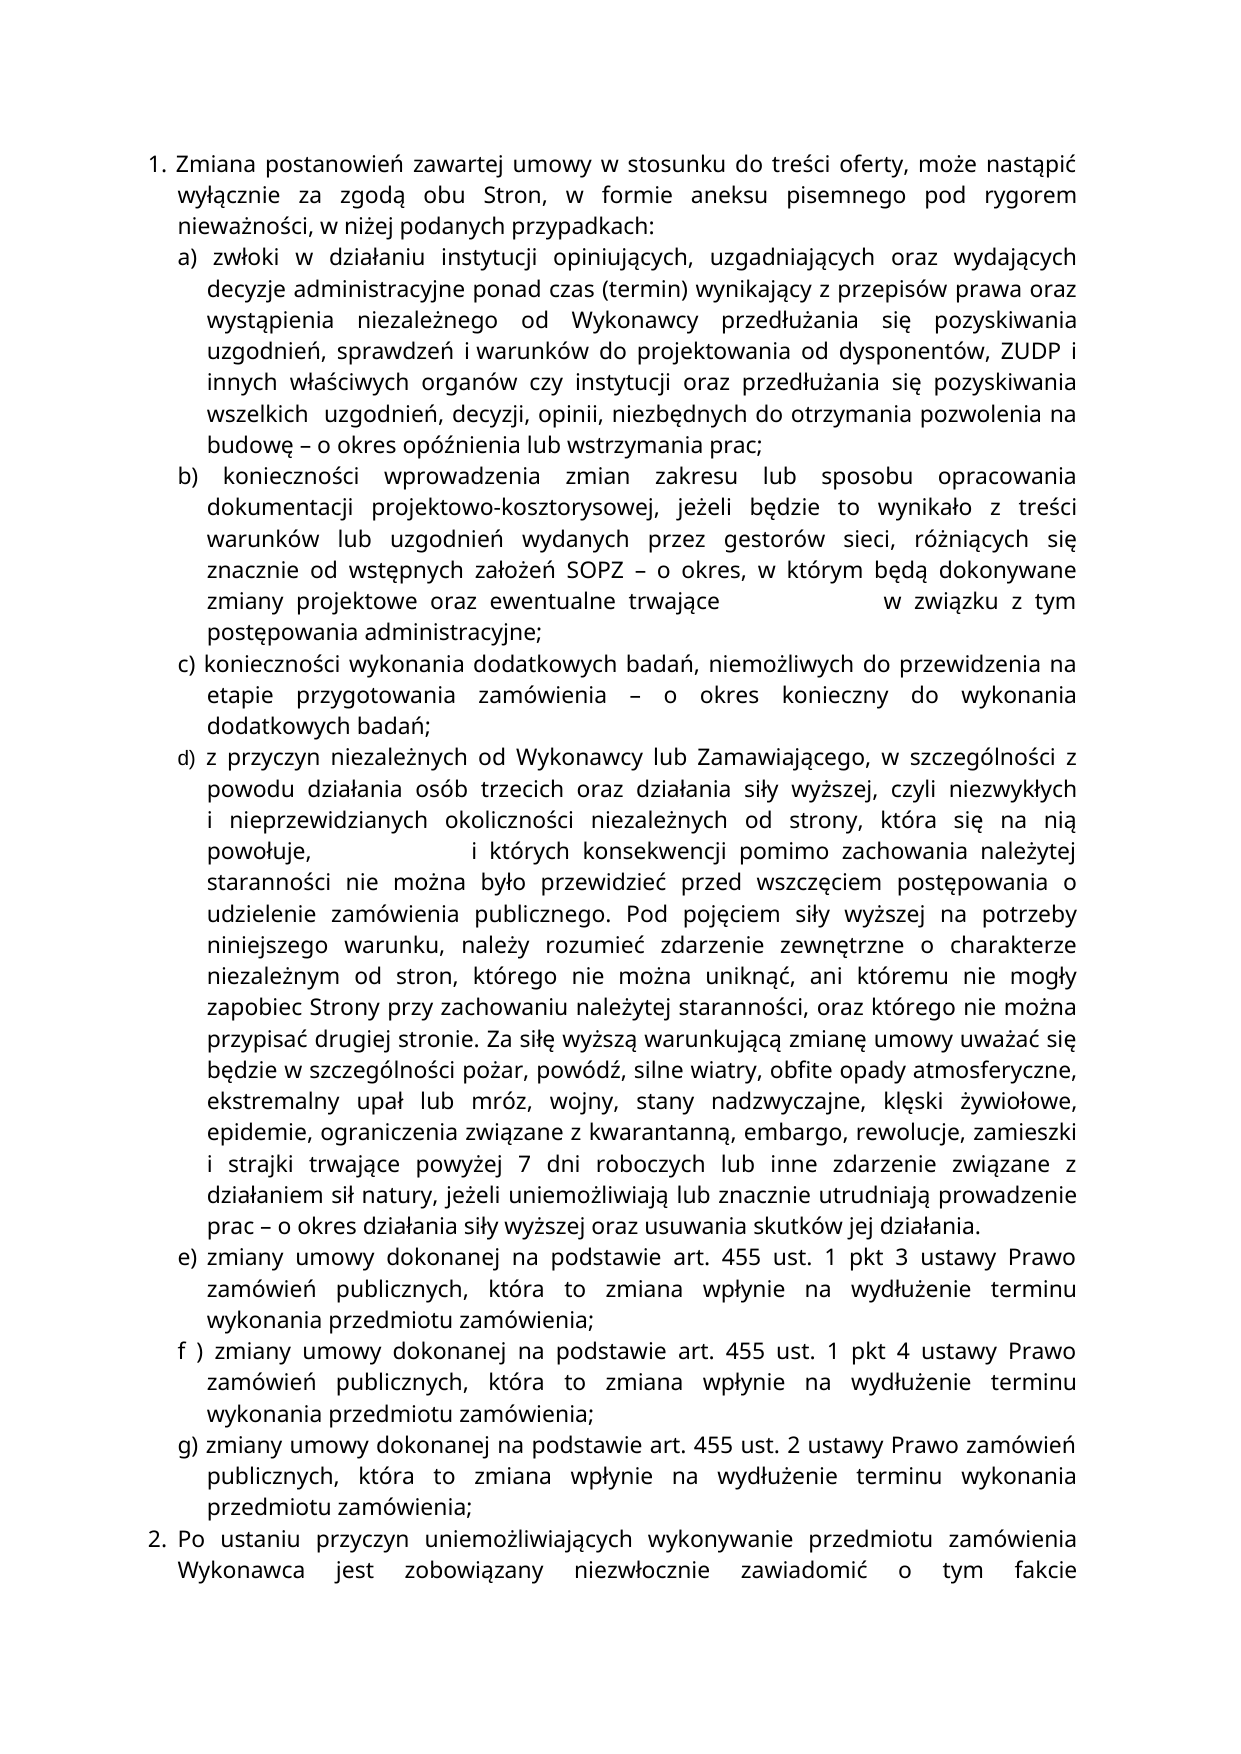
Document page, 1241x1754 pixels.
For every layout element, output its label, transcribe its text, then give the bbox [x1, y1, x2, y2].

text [148, 1523, 1078, 1585]
text f ) zmiany umowy dokonanej na podstawie art. 455 ust. 1 pkt 4 ustawy Prawo zamówień publicznych, która to zmiana wpłynie na wydłużenie terminu wykonania przedmiotu zamówienia; [177, 1335, 1078, 1429]
text b) konieczności wprowadzenia zmian zakresu lub sposobu opracowania dokumentacji projektowo-kosztorysowej, jeżeli będzie to wynikało z treści warunków lub uzgodnień wydanych przez gestorów sieci, różniących się znacznie od wstępnych założeń SOPZ – o okres, w którym będą dokonywane zmiany projektowe oraz ewentualne trwające w związku z tym postępowania administracyjne; [177, 460, 1078, 648]
text d) z przyczyn niezależnych od Wykonawcy lub Zamawiającego, w szczególności z powodu działania osób trzecich oraz działania siły wyższej, czyli niezwykłych i nieprzewidzianych okoliczności niezależnych od strony, która się na nią powołuje, i których konsekwencji pomimo zachowania należytej staranności nie można było przewidzieć przed wszczęciem postępowania o udzielenie zamówienia publicznego. Pod pojęciem siły wyższej na potrzeby niniejszego warunku, należy rozumieć zdarzenie zewnętrzne o charakterze niezależnym od stron, którego nie można uniknąć, ani któremu nie mogły zapobiec Strony przy zachowaniu należytej staranności, oraz którego nie można przypisać drugiej stronie. Za siłę wyższą warunkującą zmianę umowy uważać się będzie w szczególności pożar, powódź, silne wiatry, obfite opady atmosferyczne, ekstremalny upał lub mróz, wojny, stany nadzwyczajne, klęski żywiołowe, epidemie, ograniczenia związane z kwarantanną, embargo, rewolucje, zamieszki i strajki trwające powyżej 7 dni roboczych lub inne zdarzenie związane z działaniem sił natury, jeżeli uniemożliwiają lub znacznie utrudniają prowadzenie prac – o okres działania siły wyższej oraz usuwania skutków jej działania. [177, 741, 1078, 1241]
text a) zwłoki w działaniu instytucji opiniujących, uzgadniających oraz wydających decyzje administracyjne ponad czas (termin) wynikający z przepisów prawa oraz wystąpienia niezależnego od Wykonawcy przedłużania się pozyskiwania uzgodnień, sprawdzeń i warunków do projektowania od dysponentów, ZUDP i innych właściwych organów czy instytucji oraz przedłużania się pozyskiwania wszelkich uzgodnień, decyzji, opinii, niezbędnych do otrzymania pozwolenia na budowę – o okres opóźnienia lub wstrzymania prac; [177, 241, 1078, 460]
text e) zmiany umowy dokonanej na podstawie art. 455 ust. 1 pkt 3 ustawy Prawo zamówień publicznych, która to zmiana wpłynie na wydłużenie terminu wykonania przedmiotu zamówienia; [177, 1241, 1078, 1335]
text c) konieczności wykonania dodatkowych badań, niemożliwych do przewidzenia na etapie przygotowania zamówienia – o okres konieczny do wykonania dodatkowych badań; [177, 648, 1078, 741]
text 1. Zmiana postanowień zawartej umowy w stosunku do treści oferty, może nastąpić wyłącznie za zgodą obu Stron, w formie aneksu pisemnego pod rygorem nieważności, w niżej podanych przypadkach: [148, 148, 1078, 241]
text g) zmiany umowy dokonanej na podstawie art. 455 ust. 2 ustawy Prawo zamówień publicznych, która to zmiana wpłynie na wydłużenie terminu wykonania przedmiotu zamówienia; [177, 1429, 1078, 1523]
